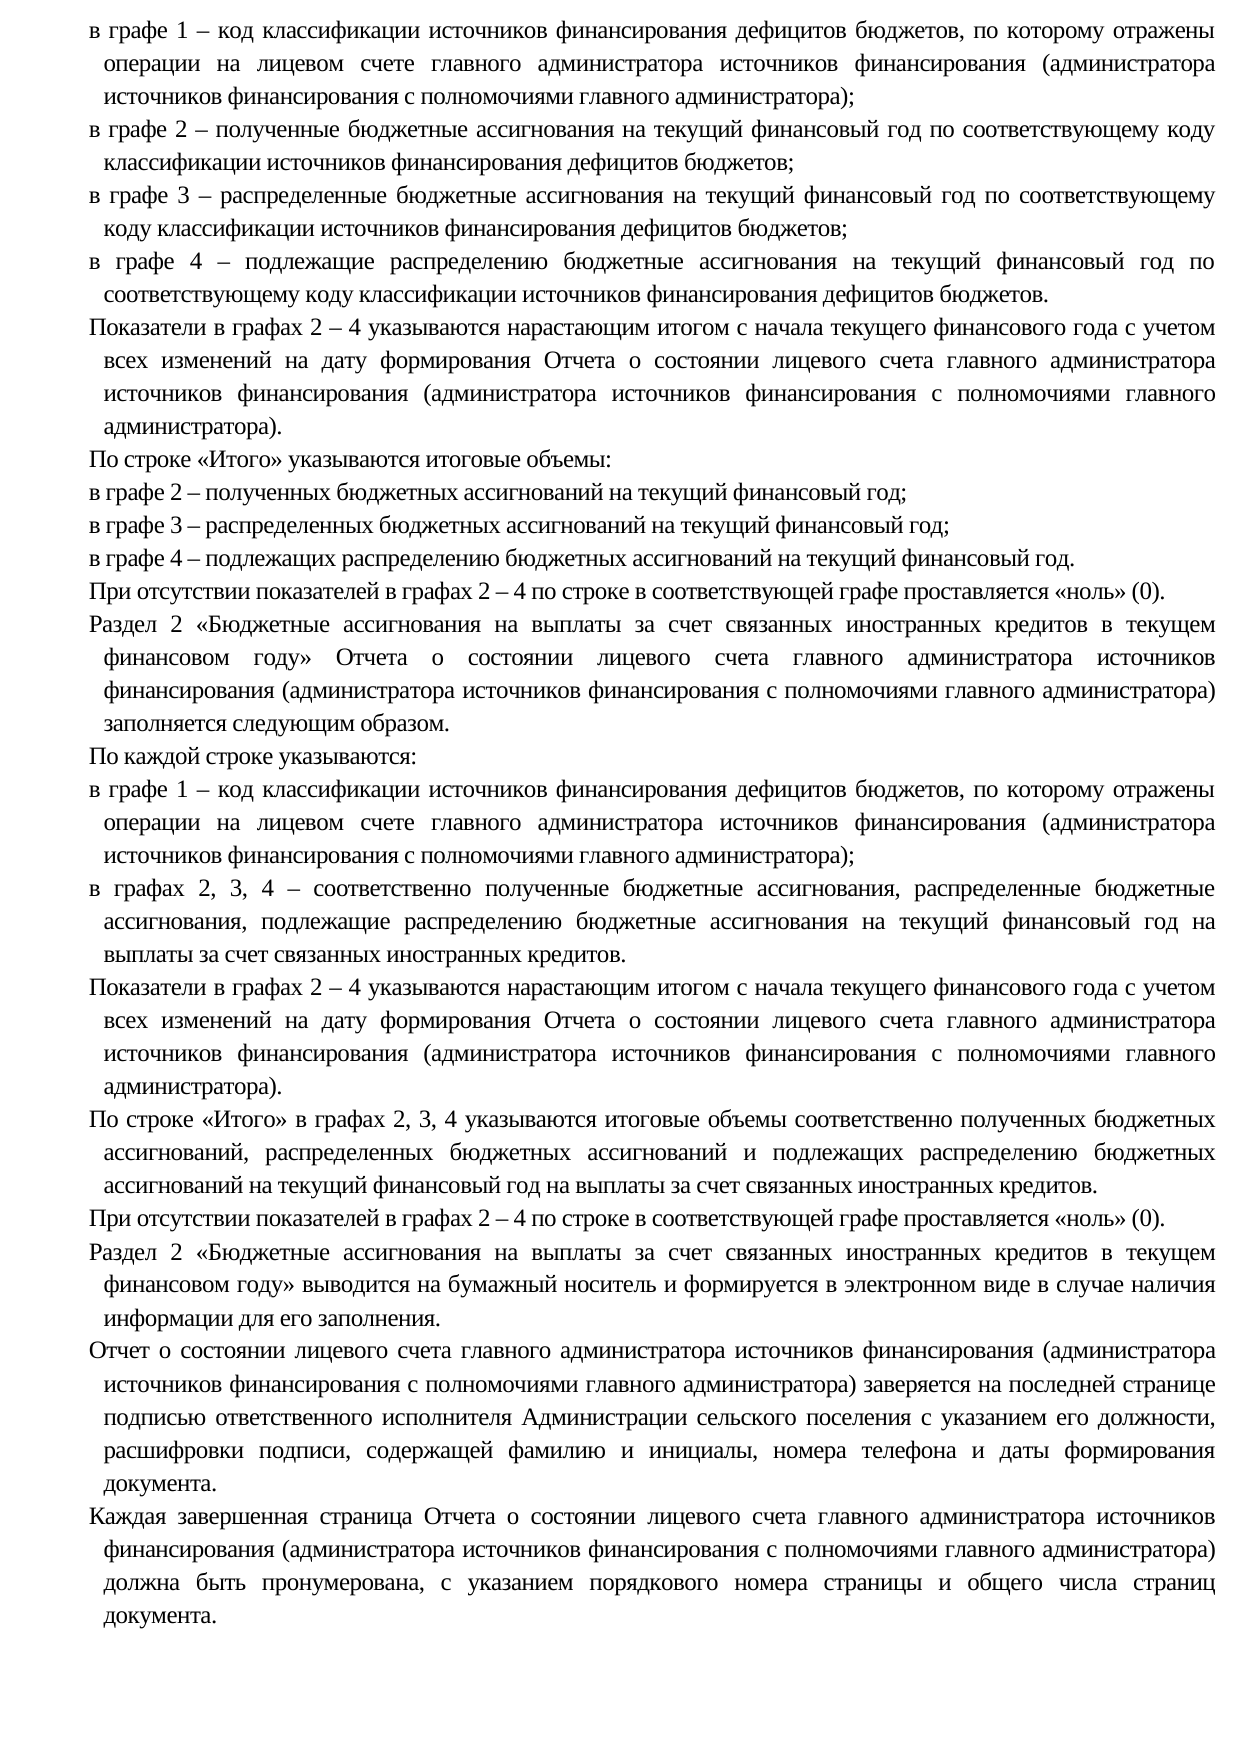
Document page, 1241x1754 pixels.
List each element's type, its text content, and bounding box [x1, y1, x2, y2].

text в графе 2 – полученные бюджетные ассигнования на текущий финансовый год по соответствующему коду классификации источников финансирования дефицитов бюджетов; [88, 114, 1216, 176]
text в графе 1 – код классификации источников финансирования дефицитов бюджетов, по которому отражены операции на лицевом счете главного администратора источников финансирования (администратора источников финансирования с полномочиями главного администратора); [88, 774, 1216, 869]
text в графе 2 – полученных бюджетных ассигнований на текущий финансовый год; [88, 477, 1216, 506]
text в графе 3 – распределенные бюджетные ассигнования на текущий финансовый год по соответствующему коду классификации источников финансирования дефицитов бюджетов; [88, 180, 1216, 242]
text Каждая завершенная страница Отчета о состоянии лицевого счета главного администратора источников финансирования (администратора источников финансирования с полномочиями главного администратора) должна быть пронумерована, с указанием порядкового номера страницы и общего числа страниц документа. [88, 1501, 1216, 1628]
text в графе 1 – код классификации источников финансирования дефицитов бюджетов, по которому отражены операции на лицевом счете главного администратора источников финансирования (администратора источников финансирования с полномочиями главного администратора); [88, 15, 1216, 109]
text Показатели в графах 2 – 4 указываются нарастающим итогом с начала текущего финансового года с учетом всех изменений на дату формирования Отчета о состоянии лицевого счета главного администратора источников финансирования (администратора источников финансирования с полномочиями главного администратора). [88, 312, 1216, 440]
text Раздел 2 «Бюджетные ассигнования на выплаты за счет связанных иностранных кредитов в текущем финансовом году» выводится на бумажный носитель и формируется в электронном виде в случае наличия информации для его заполнения. [88, 1237, 1216, 1331]
text При отсутствии показателей в графах 2 – 4 по строке в соответствующей графе проставляется «ноль» (0). [88, 576, 1216, 605]
text в графе 4 – подлежащих распределению бюджетных ассигнований на текущий финансовый год. [88, 543, 1216, 572]
text в графах 2, 3, 4 – соответственно полученные бюджетные ассигнования, распределенные бюджетные ассигнования, подлежащие распределению бюджетные ассигнования на текущий финансовый год на выплаты за счет связанных иностранных кредитов. [88, 873, 1216, 968]
text По строке «Итого» в графах 2, 3, 4 указываются итоговые объемы соответственно полученных бюджетных ассигнований, распределенных бюджетных ассигнований и подлежащих распределению бюджетных ассигнований на текущий финансовый год на выплаты за счет связанных иностранных кредитов. [88, 1104, 1216, 1199]
text По строке «Итого» указываются итоговые объемы: [88, 444, 1216, 473]
text в графе 3 – распределенных бюджетных ассигнований на текущий финансовый год; [88, 510, 1216, 539]
text По каждой строке указываются: [88, 741, 1216, 770]
text Раздел 2 «Бюджетные ассигнования на выплаты за счет связанных иностранных кредитов в текущем финансовом году» Отчета о состоянии лицевого счета главного администратора источников финансирования (администратора источников финансирования с полномочиями главного администратора) заполняется следующим образом. [88, 609, 1216, 737]
text в графе 4 – подлежащие распределению бюджетные ассигнования на текущий финансовый год по соответствующему коду классификации источников финансирования дефицитов бюджетов. [88, 246, 1216, 308]
text При отсутствии показателей в графах 2 – 4 по строке в соответствующей графе проставляется «ноль» (0). [88, 1203, 1216, 1232]
text Отчет о состоянии лицевого счета главного администратора источников финансирования (администратора источников финансирования с полномочиями главного администратора) заверяется на последней странице подписью ответственного исполнителя Администрации сельского поселения с указанием его должности, расшифровки подписи, содержащей фамилию и инициалы, номера телефона и даты формирования документа. [88, 1336, 1216, 1496]
text Показатели в графах 2 – 4 указываются нарастающим итогом с начала текущего финансового года с учетом всех изменений на дату формирования Отчета о состоянии лицевого счета главного администратора источников финансирования (администратора источников финансирования с полномочиями главного администратора). [88, 972, 1216, 1100]
